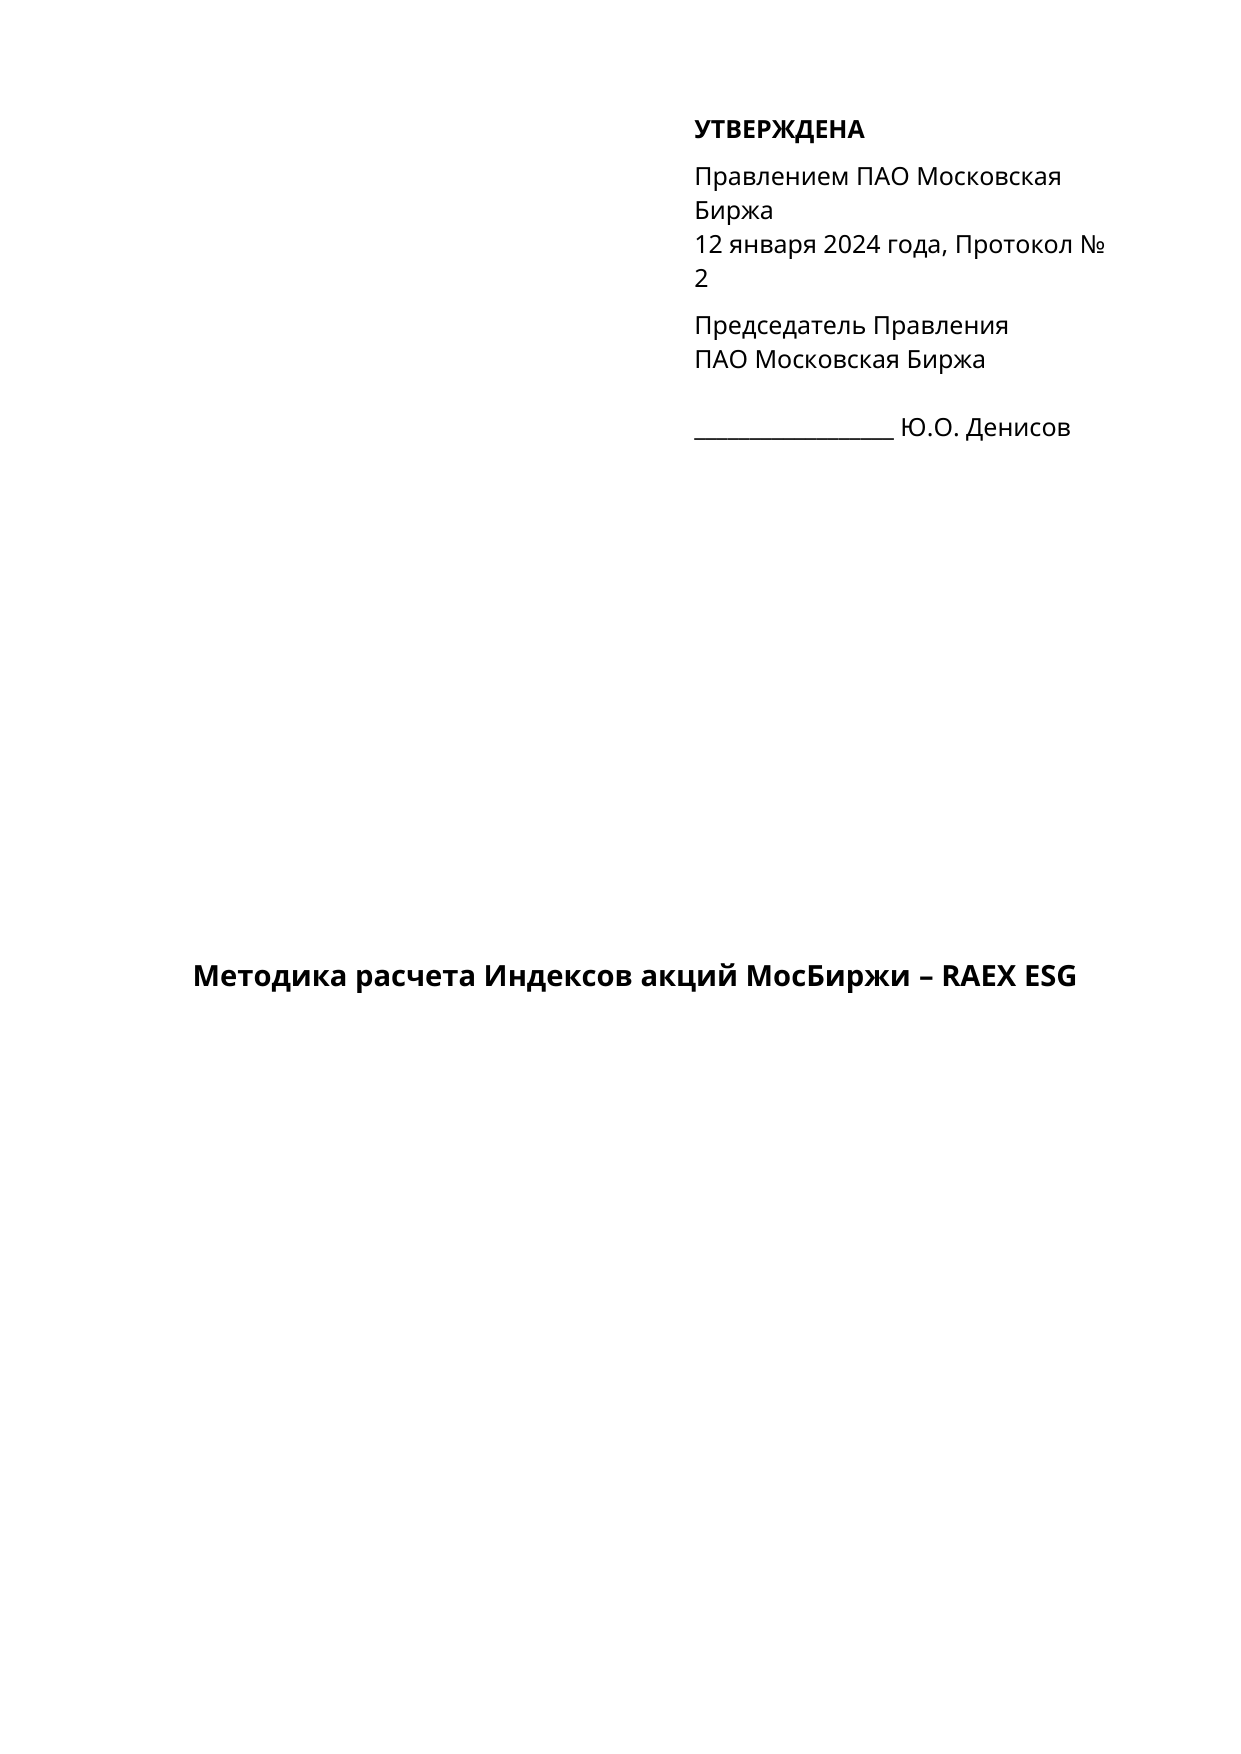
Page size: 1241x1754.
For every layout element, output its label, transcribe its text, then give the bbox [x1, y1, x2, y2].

text ПАО Московская Биржа [694, 342, 1122, 376]
text Правлением ПАО Московская Биржа [694, 159, 1122, 227]
text 12 января 2024 года, Протокол № 2 [694, 227, 1122, 295]
text Председатель Правления [694, 307, 1122, 342]
text __________________ Ю.О. Денисов [694, 410, 1122, 444]
text Методика расчета Индексов акций МосБиржи – RAEX ESG [148, 956, 1122, 995]
text УТВЕРЖДЕНА [694, 112, 1122, 146]
